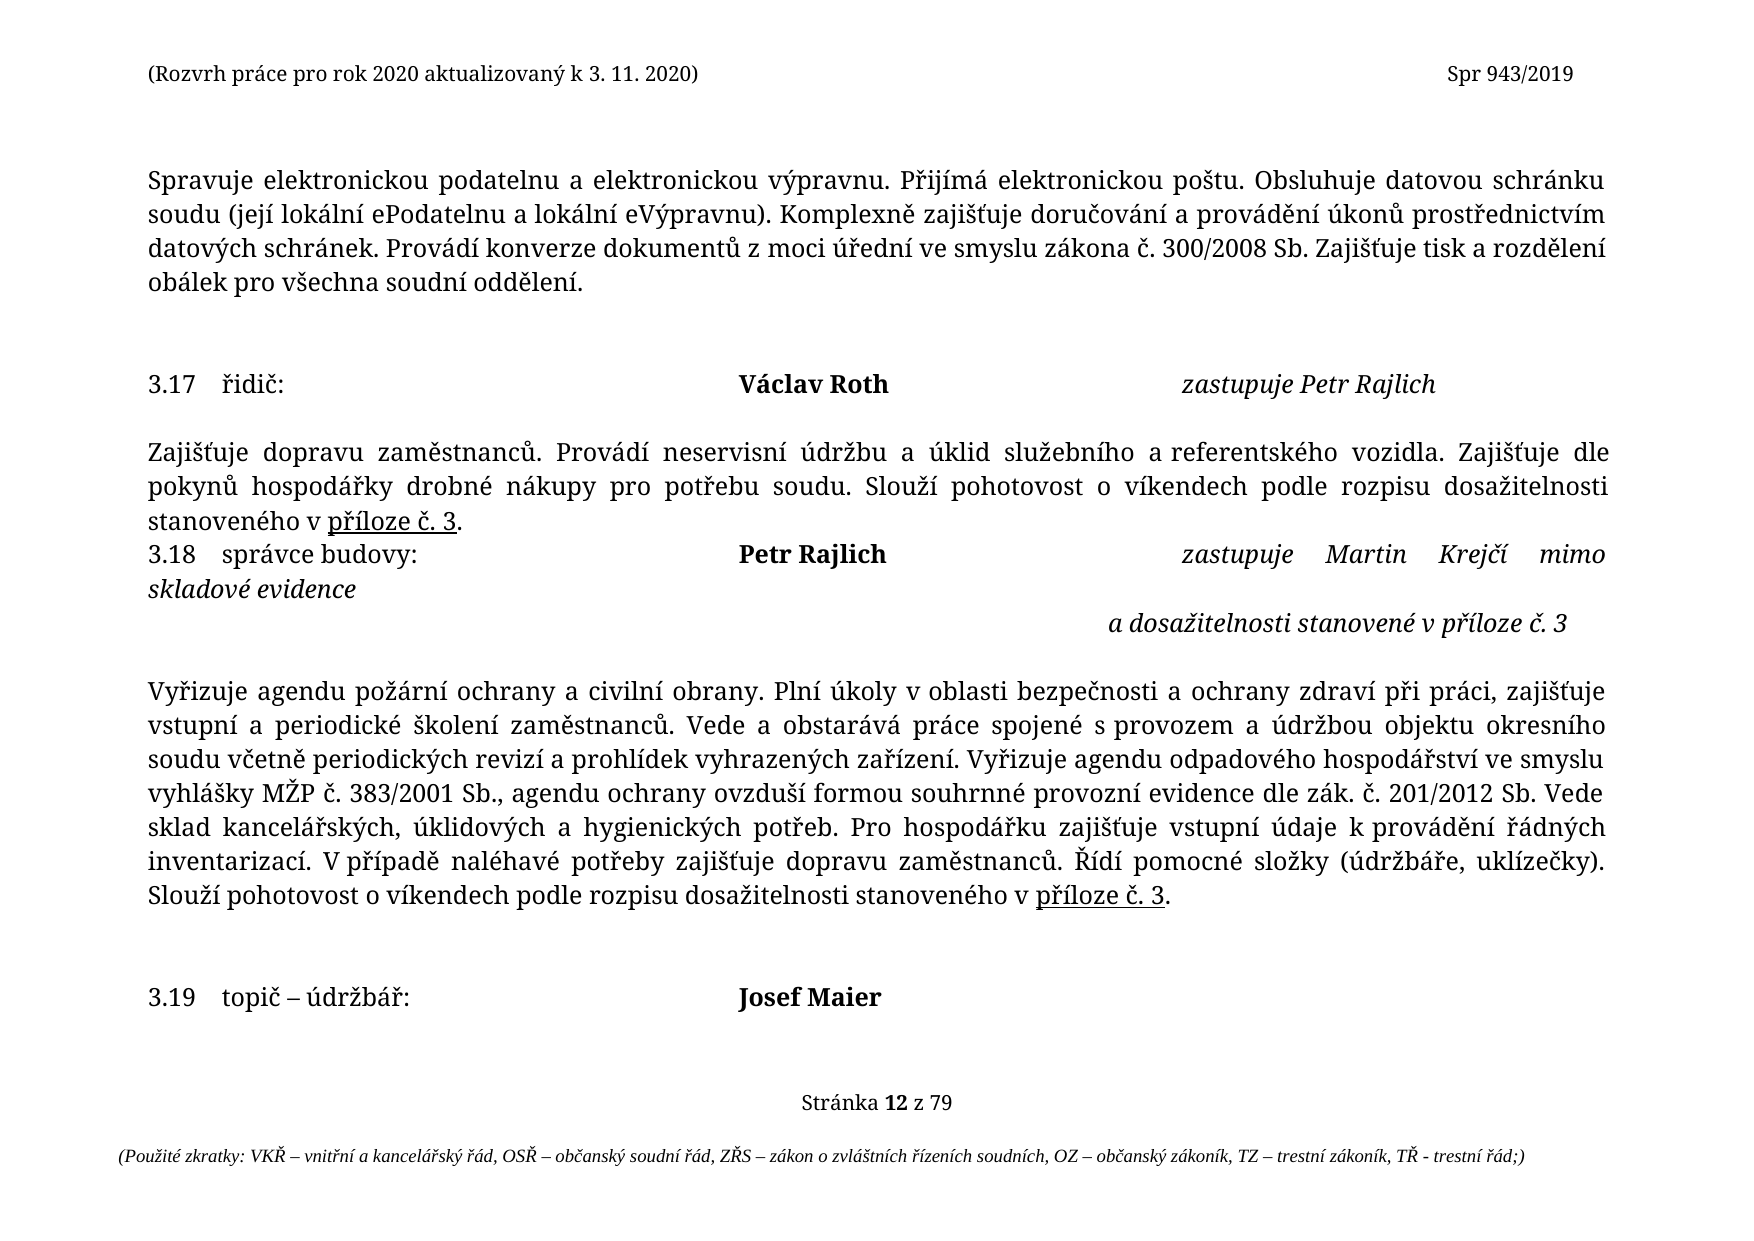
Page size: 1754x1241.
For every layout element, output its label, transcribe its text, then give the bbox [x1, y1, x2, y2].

text Vyřizuje agendu požární ochrany a civilní obrany. Plní úkoly v oblasti bezpečnosti a ochrany zdraví při práci, zajišťuje vstupní a periodické školení zaměstnanců. Vede a obstarává práce spojené s provozem a údržbou objektu okresního soudu včetně periodických revizí a prohlídek vyhrazených zařízení. Vyřizuje agendu odpadového hospodářství ve smyslu vyhlášky MŽP č. 383/2001 Sb., agendu ochrany ovzduší formou souhrnné provozní evidence dle zák. č. 201/2012 Sb. Vede sklad kancelářských, úklidových a hygienických potřeb. Pro hospodářku zajišťuje vstupní údaje k provádění řádných inventarizací. V případě naléhavé potřeby zajišťuje dopravu zaměstnanců. Řídí pomocné složky (údržbáře, uklízečky). Slouží pohotovost o víkendech podle rozpisu dosažitelnosti stanoveného v příloze č. 3. [148, 673, 1606, 912]
text Spravuje elektronickou podatelnu a elektronickou výpravnu. Přijímá elektronickou poštu. Obsluhuje datovou schránku soudu (její lokální ePodatelnu a lokální eVýpravnu). Komplexně zajišťuje doručování a provádění úkonů prostřednictvím datových schránek. Provádí konverze dokumentů z moci úřední ve smyslu zákona č. 300/2008 Sb. Zajišťuje tisk a rozdělení obálek pro všechna soudní oddělení. [148, 162, 1606, 299]
text 3.18 správce budovy: Petr Rajlich zastupuje Martin Krejčí mimo skladové evidence [148, 537, 1606, 605]
text Zajišťuje dopravu zaměstnanců. Provádí neservisní údržbu a úklid služebního a referentského vozidla. Zajišťuje dle pokynů hospodářky drobné nákupy pro potřebu soudu. Slouží pohotovost o víkendech podle rozpisu dosažitelnosti stanoveného v příloze č. 3. [148, 435, 1610, 537]
text 3.17 řidič: Václav Roth zastupuje Petr Rajlich [148, 367, 1610, 401]
text a dosažitelnosti stanovené v příloze č. 3 [1034, 605, 1606, 639]
text 3.19 topič – údržbář: Josef Maier [148, 980, 1606, 1014]
